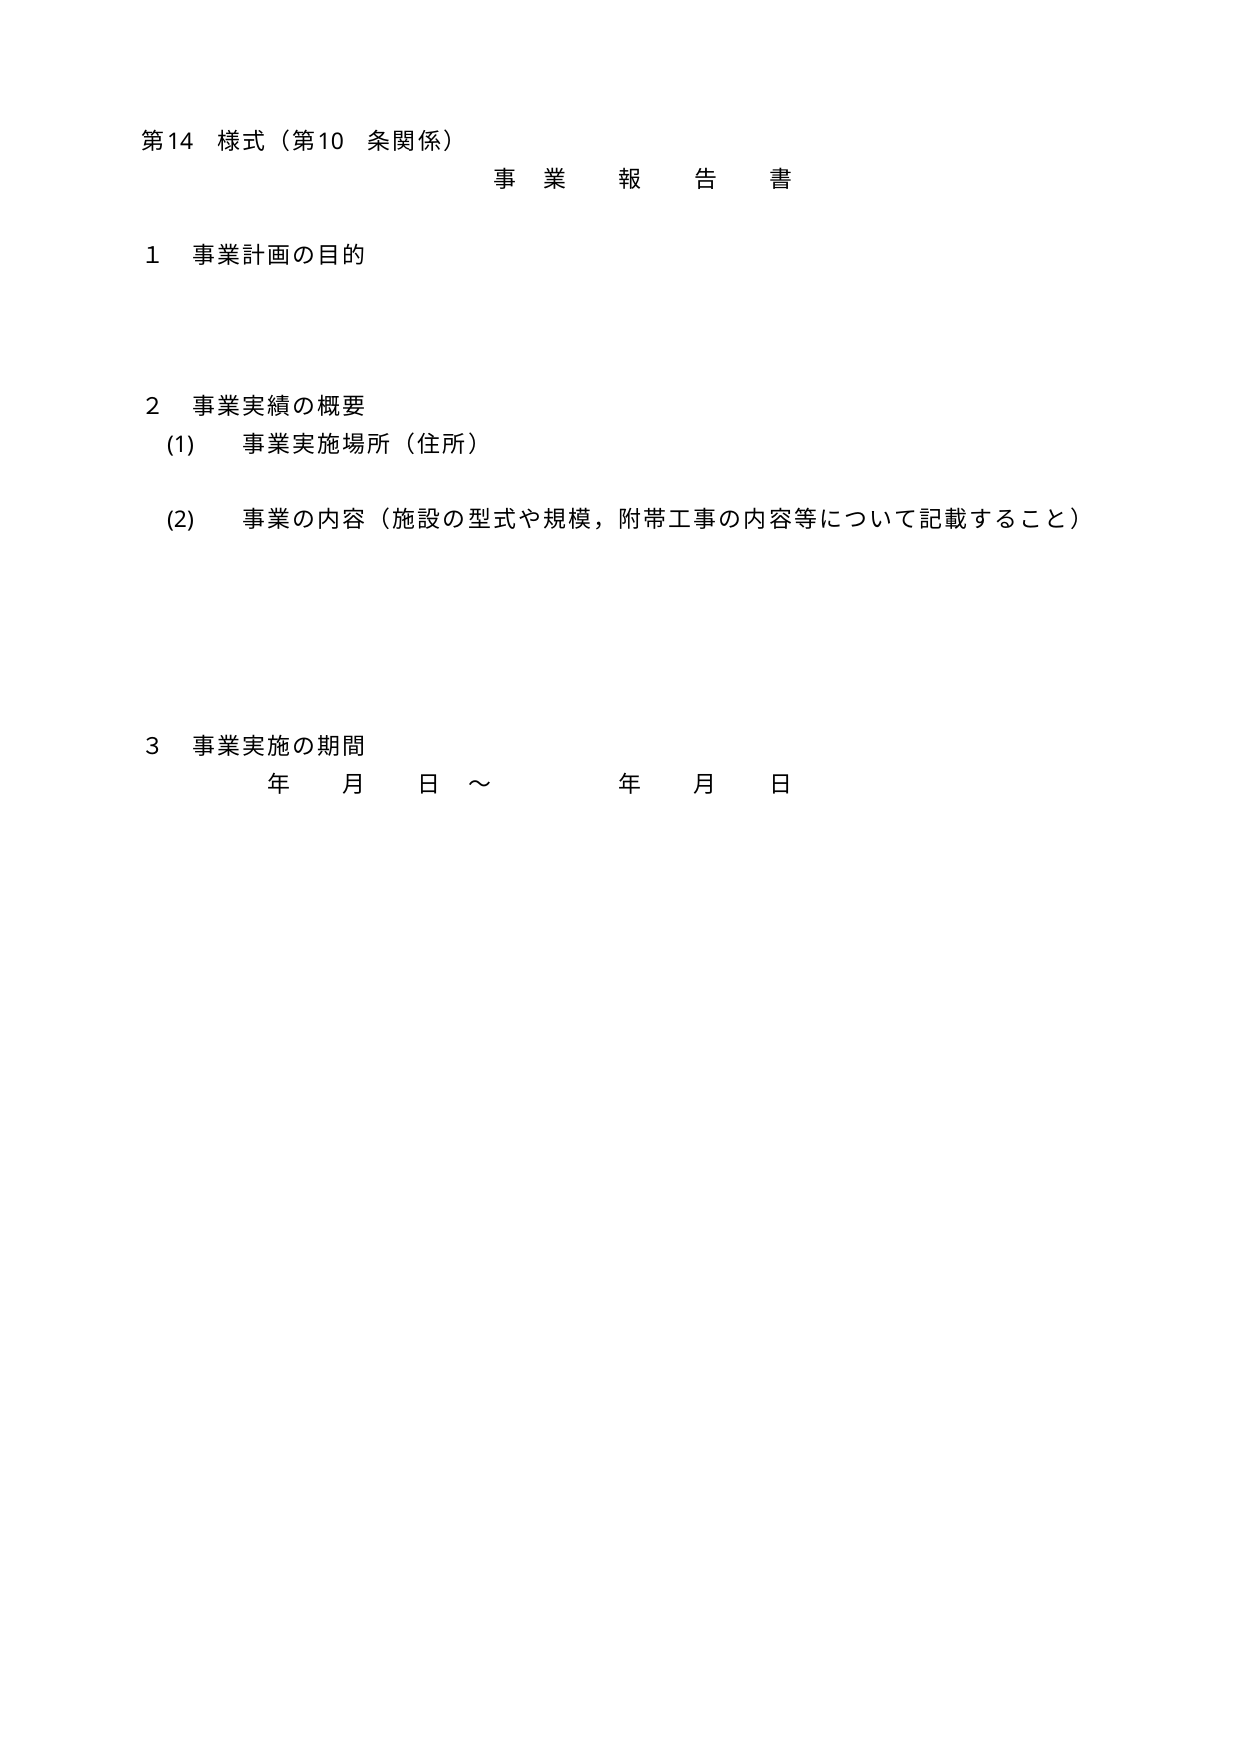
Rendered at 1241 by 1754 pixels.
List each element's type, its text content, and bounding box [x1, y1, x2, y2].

text 年 月 日 ～ 年 月 日 [142, 763, 1146, 801]
text (1) 事業実施場所（住所） [142, 423, 1146, 461]
text ２ 事業実績の概要 [142, 385, 1146, 423]
text １ 事業計画の目的 [142, 234, 1146, 272]
text ３ 事業実施の期間 [142, 726, 1146, 763]
text (2) 事業の内容（施設の型式や規模，附帯工事の内容等について記載すること） [142, 499, 1146, 537]
text 第14様式（第10条関係） [142, 121, 1146, 158]
text 事 業 報 告 書 [142, 158, 1146, 196]
